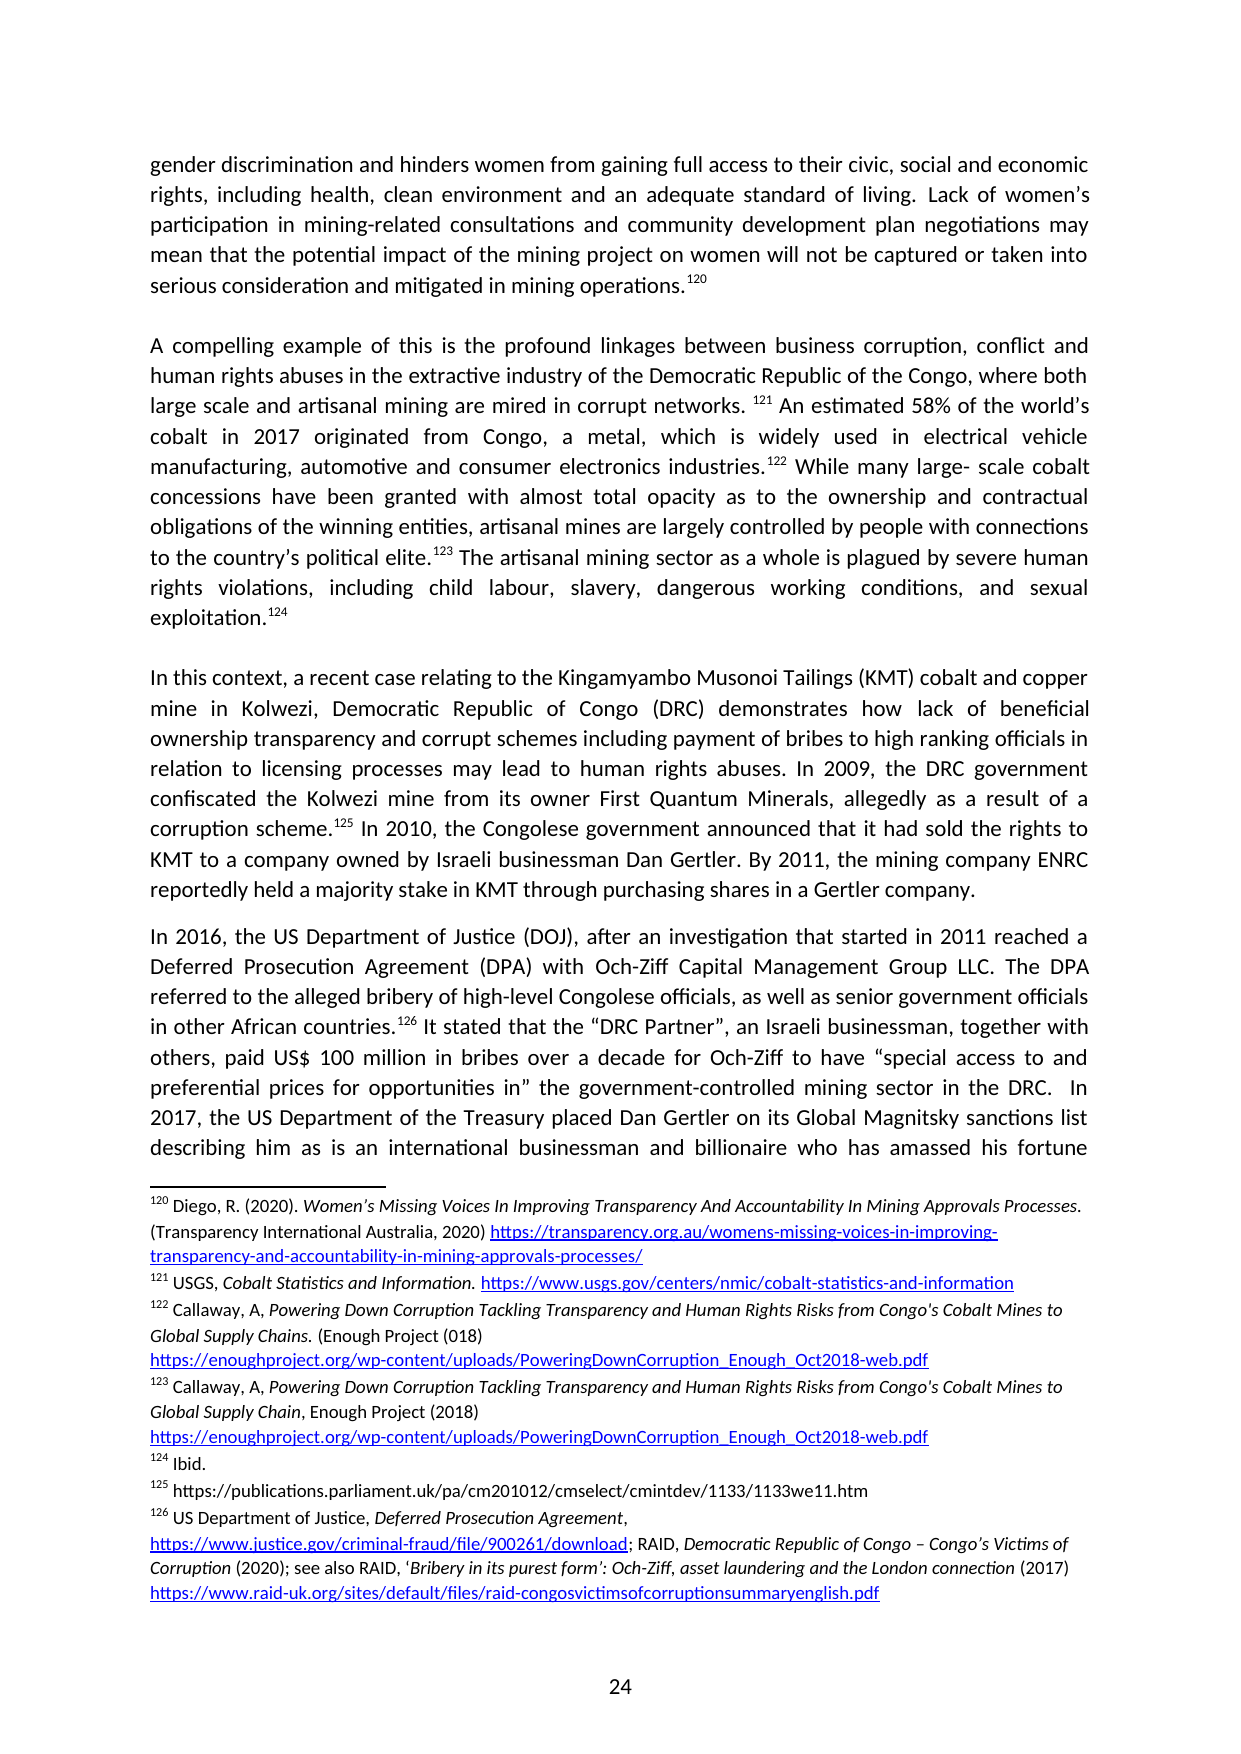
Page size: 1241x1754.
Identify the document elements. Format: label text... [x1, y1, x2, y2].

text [150, 150, 1090, 299]
text In 2016, the US Department of Justice (DOJ), after an investigation that started in 2011 reached a Deferred Prosecution Agreement (DPA) with Och-Ziff Capital Management Group LLC. The DPA referred to the alleged bribery of high-level Congolese officials, as well as senior government officials in other African countries. It stated that the “DRC Partner”, an Israeli businessman, together with others, paid US$ 100 million in bribes over a decade for Och-Ziff to have “special access to and preferential prices for opportunities in” the government-controlled mining sector in the DRC. In 2017, the US Department of the Treasury placed Dan Gertler on its Global Magnitsky sanctions list describing him as is an international businessman and billionaire who has amassed his fortune through hundreds of millions of dollars’ worth of opaque and corrupt mining and oil deals in the Democratic Republic of the Congo (DRC). The following year they sanctioned “fourteen entities affiliated with corrupt businessman Dan Gertler” under the Global Magnitsky Act. [150, 922, 1090, 1161]
text A compelling example of this is the profound linkages between business corruption, conflict and human rights abuses in the extractive industry of the Democratic Republic of the Congo, where both large scale and artisanal mining are mired in corrupt networks. An estimated 58% of the world’s cobalt in 2017 originated from Congo, a metal, which is widely used in electrical vehicle manufacturing, automotive and consumer electronics industries. While many large- scale cobalt concessions have been granted with almost total opacity as to the ownership and contractual obligations of the winning entities, artisanal mines are largely controlled by people with connections to the country’s political elite. The artisanal mining sector as a whole is plagued by severe human rights violations, including child labour, slavery, dangerous working conditions, and sexual exploitation. [150, 331, 1090, 631]
text In this context, a recent case relating to the Kingamyambo Musonoi Tailings (KMT) cobalt and copper mine in Kolwezi, Democratic Republic of Congo (DRC) demonstrates how lack of beneficial ownership transparency and corrupt schemes including payment of bribes to high ranking officials in relation to licensing processes may lead to human rights abuses. In 2009, the DRC government confiscated the Kolwezi mine from its owner First Quantum Minerals, allegedly as a result of a corruption scheme. In 2010, the Congolese government announced that it had sold the rights to KMT to a company owned by Israeli businessman Dan Gertler. By 2011, the mining company ENRC reportedly held a majority stake in KMT through purchasing shares in a Gertler company. [150, 663, 1090, 903]
